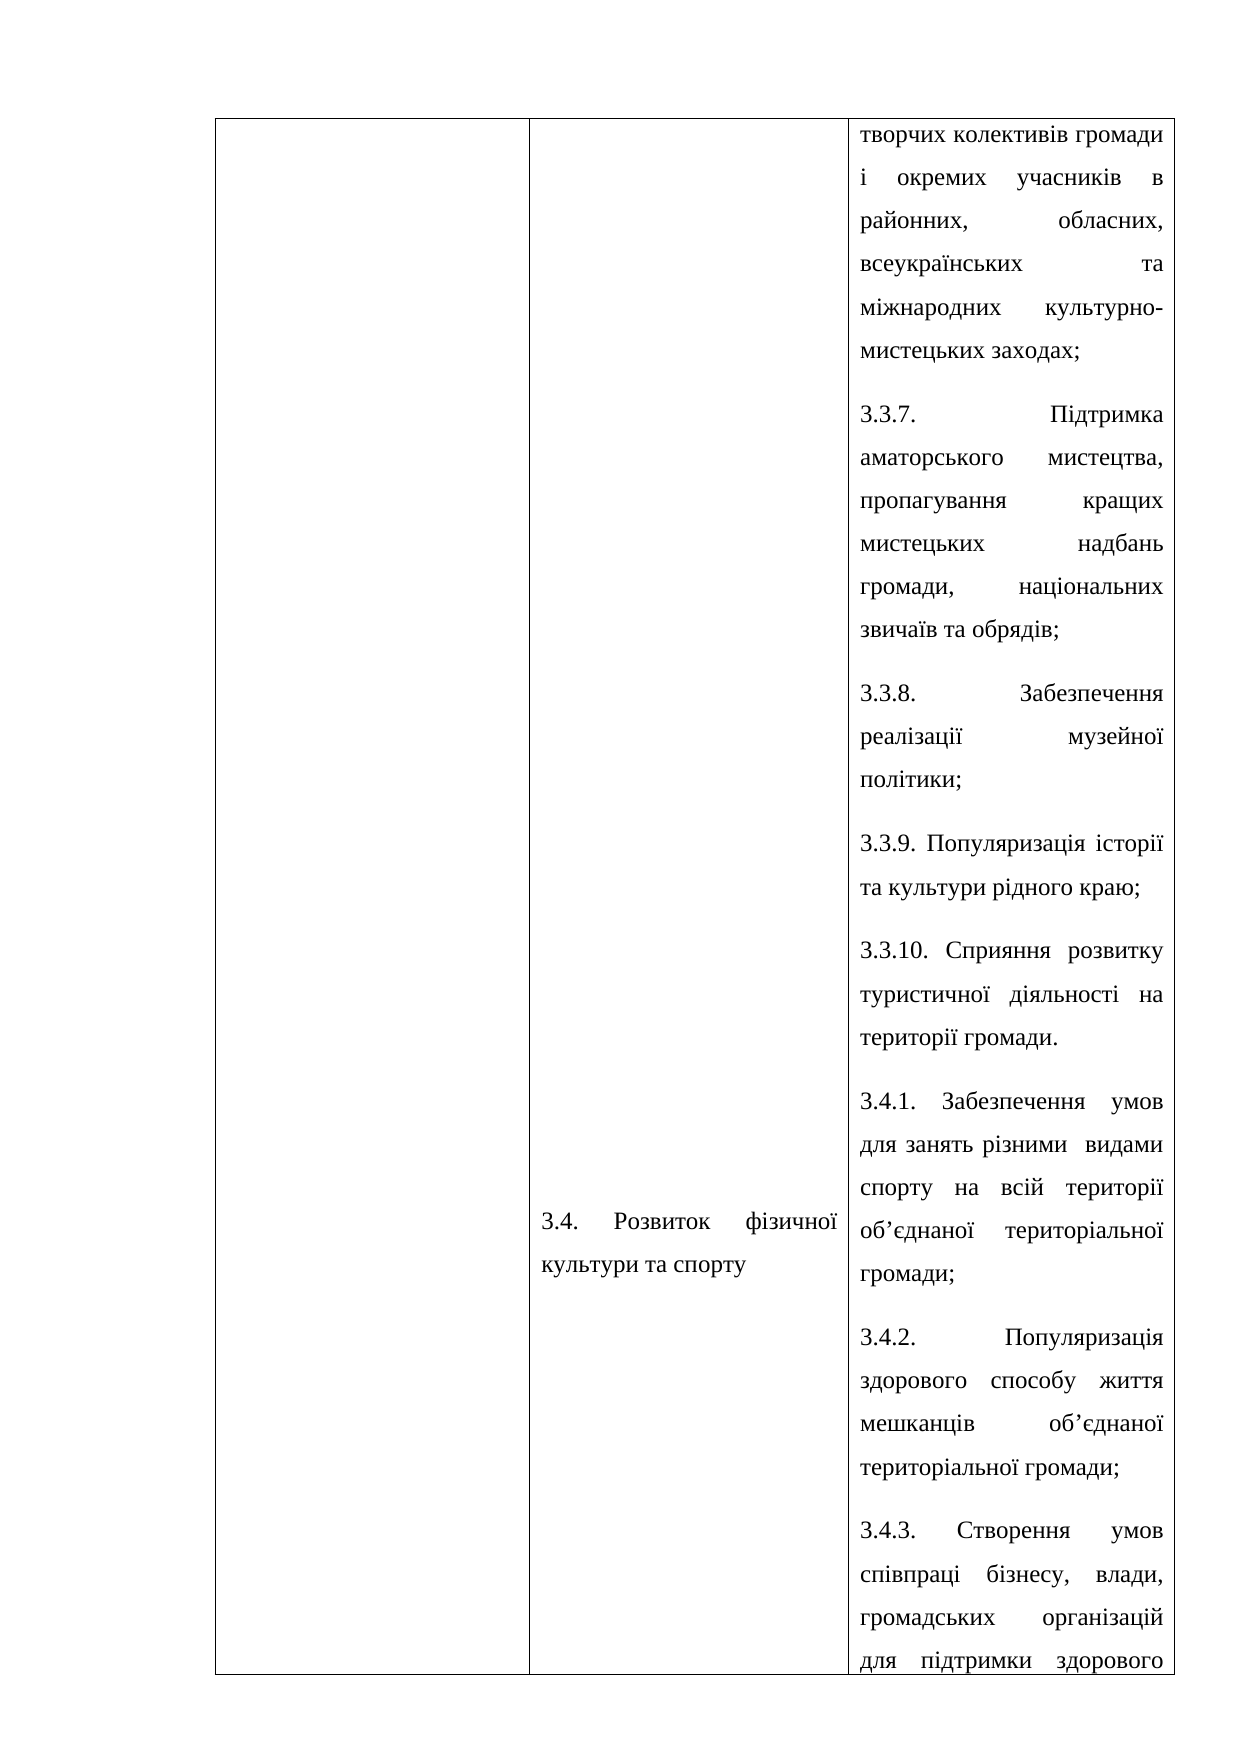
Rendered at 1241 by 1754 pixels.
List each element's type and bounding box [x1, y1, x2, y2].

table_cell [530, 119, 848, 1674]
table_cell [849, 119, 1174, 1674]
table_cell [216, 119, 529, 1674]
